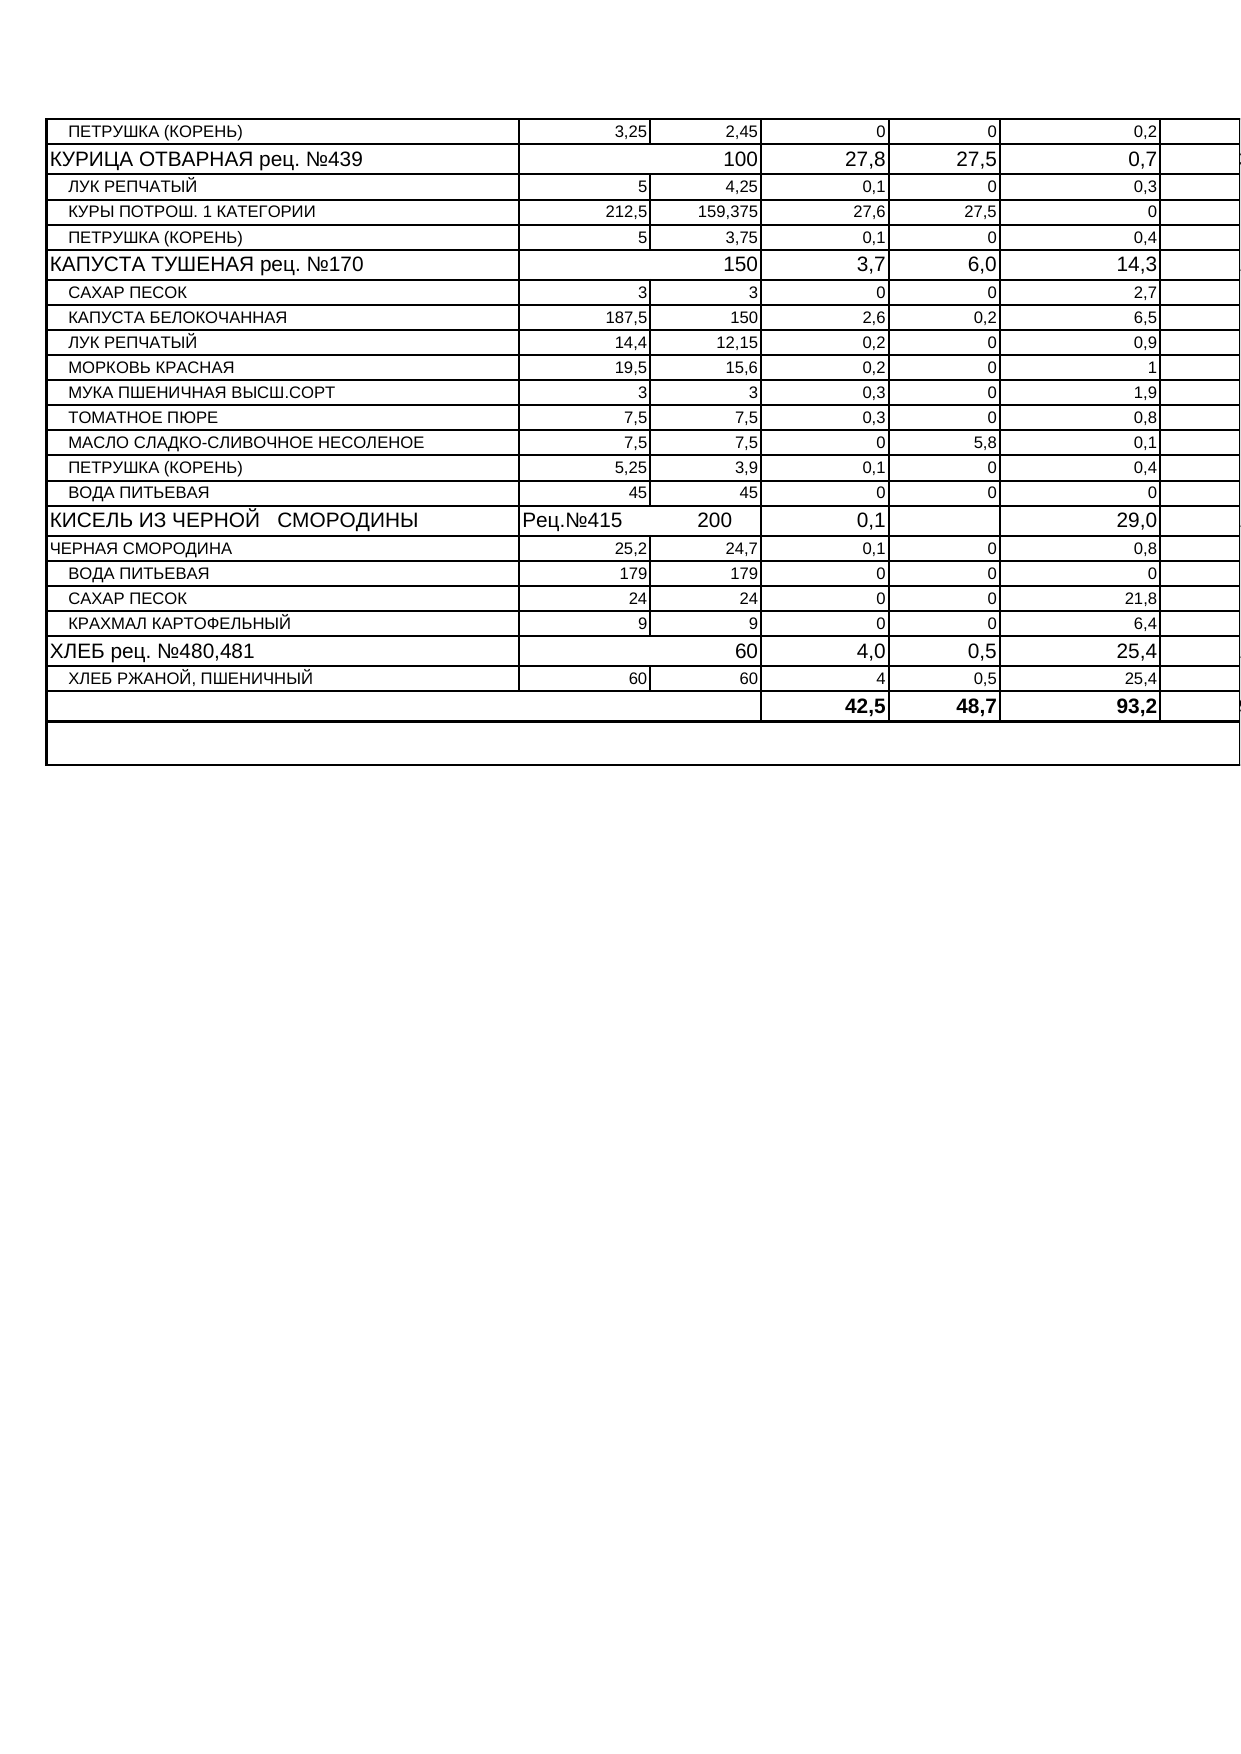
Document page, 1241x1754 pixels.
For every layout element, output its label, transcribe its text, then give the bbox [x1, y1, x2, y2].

table_cell КАПУСТА ТУШЕНАЯ рец. №170 [48, 251, 518, 279]
table_cell 4,5 [1161, 331, 1239, 354]
table_cell 60 [520, 637, 760, 665]
table_cell 159,375 [651, 201, 760, 223]
table_cell КРАХМАЛ КАРТОФЕЛЬНЫЙ [48, 612, 518, 635]
table_cell 2,45 [651, 120, 760, 143]
table_cell 9 [651, 612, 760, 635]
table_cell 0,1 [762, 507, 888, 535]
table_cell 4,0 [762, 637, 888, 665]
table_cell ЛУК РЕПЧАТЫЙ [48, 175, 518, 198]
table_cell 0 [890, 456, 999, 479]
table_cell 25,4 [1161, 612, 1239, 635]
table_cell 24 [651, 587, 760, 610]
table_cell 1,5 [1161, 175, 1239, 198]
table_cell КУРЫ ПОТРОШ. 1 КАТЕГОРИИ [48, 201, 518, 223]
table_cell 0 [890, 562, 999, 585]
table_cell 0,2 [1001, 120, 1159, 143]
table_cell 5 [520, 226, 649, 249]
table_cell ЧЕРНАЯ СМОРОДИНА [48, 537, 518, 560]
table_cell 0 [890, 381, 999, 404]
table_cell МАСЛО СЛАДКО-СЛИВОЧНОЕ НЕСОЛЕНОЕ [48, 431, 518, 454]
table_cell 117,8 [1161, 507, 1239, 535]
table_cell 0,0 [1161, 562, 1239, 585]
table_cell 48,7 [890, 692, 999, 720]
table_cell 179 [520, 562, 649, 585]
table_cell 0,5 [890, 667, 999, 690]
table_cell 2,7 [1001, 281, 1159, 304]
table_cell 6,2 [1161, 537, 1239, 560]
table_cell 0 [762, 431, 888, 454]
table_cell 1,8 [1161, 456, 1239, 479]
table_cell МОРКОВЬ КРАСНАЯ [48, 356, 518, 379]
table_cell 150 [651, 306, 760, 329]
table_cell 3,9 [651, 456, 760, 479]
table_cell 960,8 [1161, 692, 1239, 720]
table_cell ВОДА ПИТЬЕВАЯ [48, 482, 518, 504]
table_cell [48, 723, 1239, 764]
table_cell 7,5 [520, 431, 649, 454]
table_cell 45 [651, 482, 760, 504]
table_cell САХАР ПЕСОК [48, 587, 518, 610]
table_cell 123,9 [1161, 251, 1239, 279]
table_cell 7,5 [651, 406, 760, 429]
table_cell ТОМАТНОЕ ПЮРЕ [48, 406, 518, 429]
table_cell 0 [762, 281, 888, 304]
table_cell 0 [1001, 201, 1159, 223]
table_cell 187,5 [520, 306, 649, 329]
table_cell 60 [520, 667, 649, 690]
table_cell 12,15 [651, 331, 760, 354]
table_cell 7,5 [520, 406, 649, 429]
table_cell ЛУК РЕПЧАТЫЙ [48, 331, 518, 354]
table_cell 0,9 [1001, 331, 1159, 354]
table_cell 0 [762, 612, 888, 635]
table_cell 45 [520, 482, 649, 504]
table_cell 0 [890, 537, 999, 560]
table_cell ВОДА ПИТЬЕВАЯ [48, 562, 518, 585]
table_cell 50,5 [1161, 431, 1239, 454]
table_cell 37,8 [1161, 306, 1239, 329]
table_cell 0 [762, 587, 888, 610]
table_cell 0,0 [1161, 482, 1239, 504]
table_cell 5,8 [890, 431, 999, 454]
table_cell 3,75 [651, 226, 760, 249]
table_cell 27,5 [890, 201, 999, 223]
table_cell [890, 507, 999, 535]
table_cell ХЛЕБ РЖАНОЙ, ПШЕНИЧНЫЙ [48, 667, 518, 690]
table_cell 0,7 [1001, 145, 1159, 173]
table_cell 341,4 [1161, 201, 1239, 223]
table_cell 0,3 [762, 406, 888, 429]
table_cell ПЕТРУШКА (КОРЕНЬ) [48, 456, 518, 479]
table_cell КАПУСТА БЕЛОКОЧАННАЯ [48, 306, 518, 329]
table_cell 0,2 [762, 356, 888, 379]
table_cell 19,5 [520, 356, 649, 379]
table_cell 0,8 [1001, 537, 1159, 560]
table_cell 93,2 [1001, 692, 1159, 720]
table_cell 0 [890, 612, 999, 635]
table_cell 25,2 [520, 537, 649, 560]
table_cell 0 [762, 120, 888, 143]
table_cell 14,3 [1001, 251, 1159, 279]
table_cell 0 [1001, 562, 1159, 585]
table_cell 86,2 [1161, 587, 1239, 610]
table_cell 5,25 [520, 456, 649, 479]
table_cell 4,25 [651, 175, 760, 198]
table_cell 6,5 [1001, 306, 1159, 329]
table_cell 27,8 [762, 145, 888, 173]
table_cell МУКА ПШЕНИЧНАЯ ВЫСШ.СОРТ [48, 381, 518, 404]
table_cell 0 [890, 226, 999, 249]
table_cell 42,5 [762, 692, 888, 720]
table_cell 1 [1001, 356, 1159, 379]
table_cell 25,4 [1001, 637, 1159, 665]
table_cell 1,9 [1001, 381, 1159, 404]
table_cell 5 [520, 175, 649, 198]
table_cell 0,2 [762, 331, 888, 354]
table_cell 60 [651, 667, 760, 690]
table_cell 3,25 [520, 120, 649, 143]
table_cell 6,0 [890, 251, 999, 279]
table_cell 344,6 [1161, 145, 1239, 173]
table_cell 0,4 [1001, 456, 1159, 479]
table_cell 0,5 [890, 637, 999, 665]
table_cell 150 [520, 251, 760, 279]
table_cell 0 [890, 281, 999, 304]
table_cell Рец.№415 200 [520, 507, 760, 535]
table_cell 0 [890, 482, 999, 504]
table_cell 3 [520, 281, 649, 304]
table_cell 0,1 [762, 175, 888, 198]
table_cell 3,7 [762, 251, 888, 279]
table_cell 29,0 [1001, 507, 1159, 535]
table_cell 4 [762, 667, 888, 690]
table_cell 0 [890, 175, 999, 198]
table_cell 179 [651, 562, 760, 585]
table_cell 0,1 [762, 537, 888, 560]
table_cell 0,1 [762, 226, 888, 249]
table_cell 0,3 [1001, 175, 1159, 198]
table_cell 3 [651, 281, 760, 304]
table_cell 0,8 [1001, 406, 1159, 429]
table_cell [48, 692, 760, 720]
table_cell 6,4 [1001, 612, 1159, 635]
table_cell ПЕТРУШКА (КОРЕНЬ) [48, 120, 518, 143]
table_cell КУРИЦА ОТВАРНАЯ рец. №439 [48, 145, 518, 173]
table_cell 0 [890, 406, 999, 429]
table_cell 15,6 [651, 356, 760, 379]
table_cell 0 [1001, 482, 1159, 504]
table_cell 0 [890, 356, 999, 379]
table_cell 212,5 [520, 201, 649, 223]
table_cell 1,1 [1161, 120, 1239, 143]
table_cell 9 [520, 612, 649, 635]
table_cell 9,0 [1161, 381, 1239, 404]
table_cell 27,5 [890, 145, 999, 173]
table_cell 25,4 [1001, 667, 1159, 690]
table_cell 0,2 [890, 306, 999, 329]
table_cell 0,1 [762, 456, 888, 479]
table_cell 0,1 [1001, 431, 1159, 454]
table_cell 27,6 [762, 201, 888, 223]
table_cell 3 [651, 381, 760, 404]
table_cell 0 [762, 562, 888, 585]
table_cell 2,6 [762, 306, 888, 329]
table_cell 7,5 [651, 431, 760, 454]
table_cell 10,8 [1161, 281, 1239, 304]
table_cell 5,0 [1161, 356, 1239, 379]
table_cell ПЕТРУШКА (КОРЕНЬ) [48, 226, 518, 249]
table_cell ХЛЕБ рец. №480,481 [48, 637, 518, 665]
table_cell 3 [520, 381, 649, 404]
table_cell САХАР ПЕСОК [48, 281, 518, 304]
table_cell 100 [520, 145, 760, 173]
table_cell 4,5 [1161, 406, 1239, 429]
table_cell 1,7 [1161, 226, 1239, 249]
table_cell 21,8 [1001, 587, 1159, 610]
table_cell 24 [520, 587, 649, 610]
table_cell 0,3 [762, 381, 888, 404]
table_cell 0 [890, 331, 999, 354]
table_cell 0 [762, 482, 888, 504]
table_cell 14,4 [520, 331, 649, 354]
table_cell 122,4 [1161, 637, 1239, 665]
table_cell 0 [890, 587, 999, 610]
table_cell КИСЕЛЬ ИЗ ЧЕРНОЙ СМОРОДИНЫ [48, 507, 518, 535]
table_cell 24,7 [651, 537, 760, 560]
table_cell 0 [890, 120, 999, 143]
table_cell 122,4 [1161, 667, 1239, 690]
table_cell 0,4 [1001, 226, 1159, 249]
